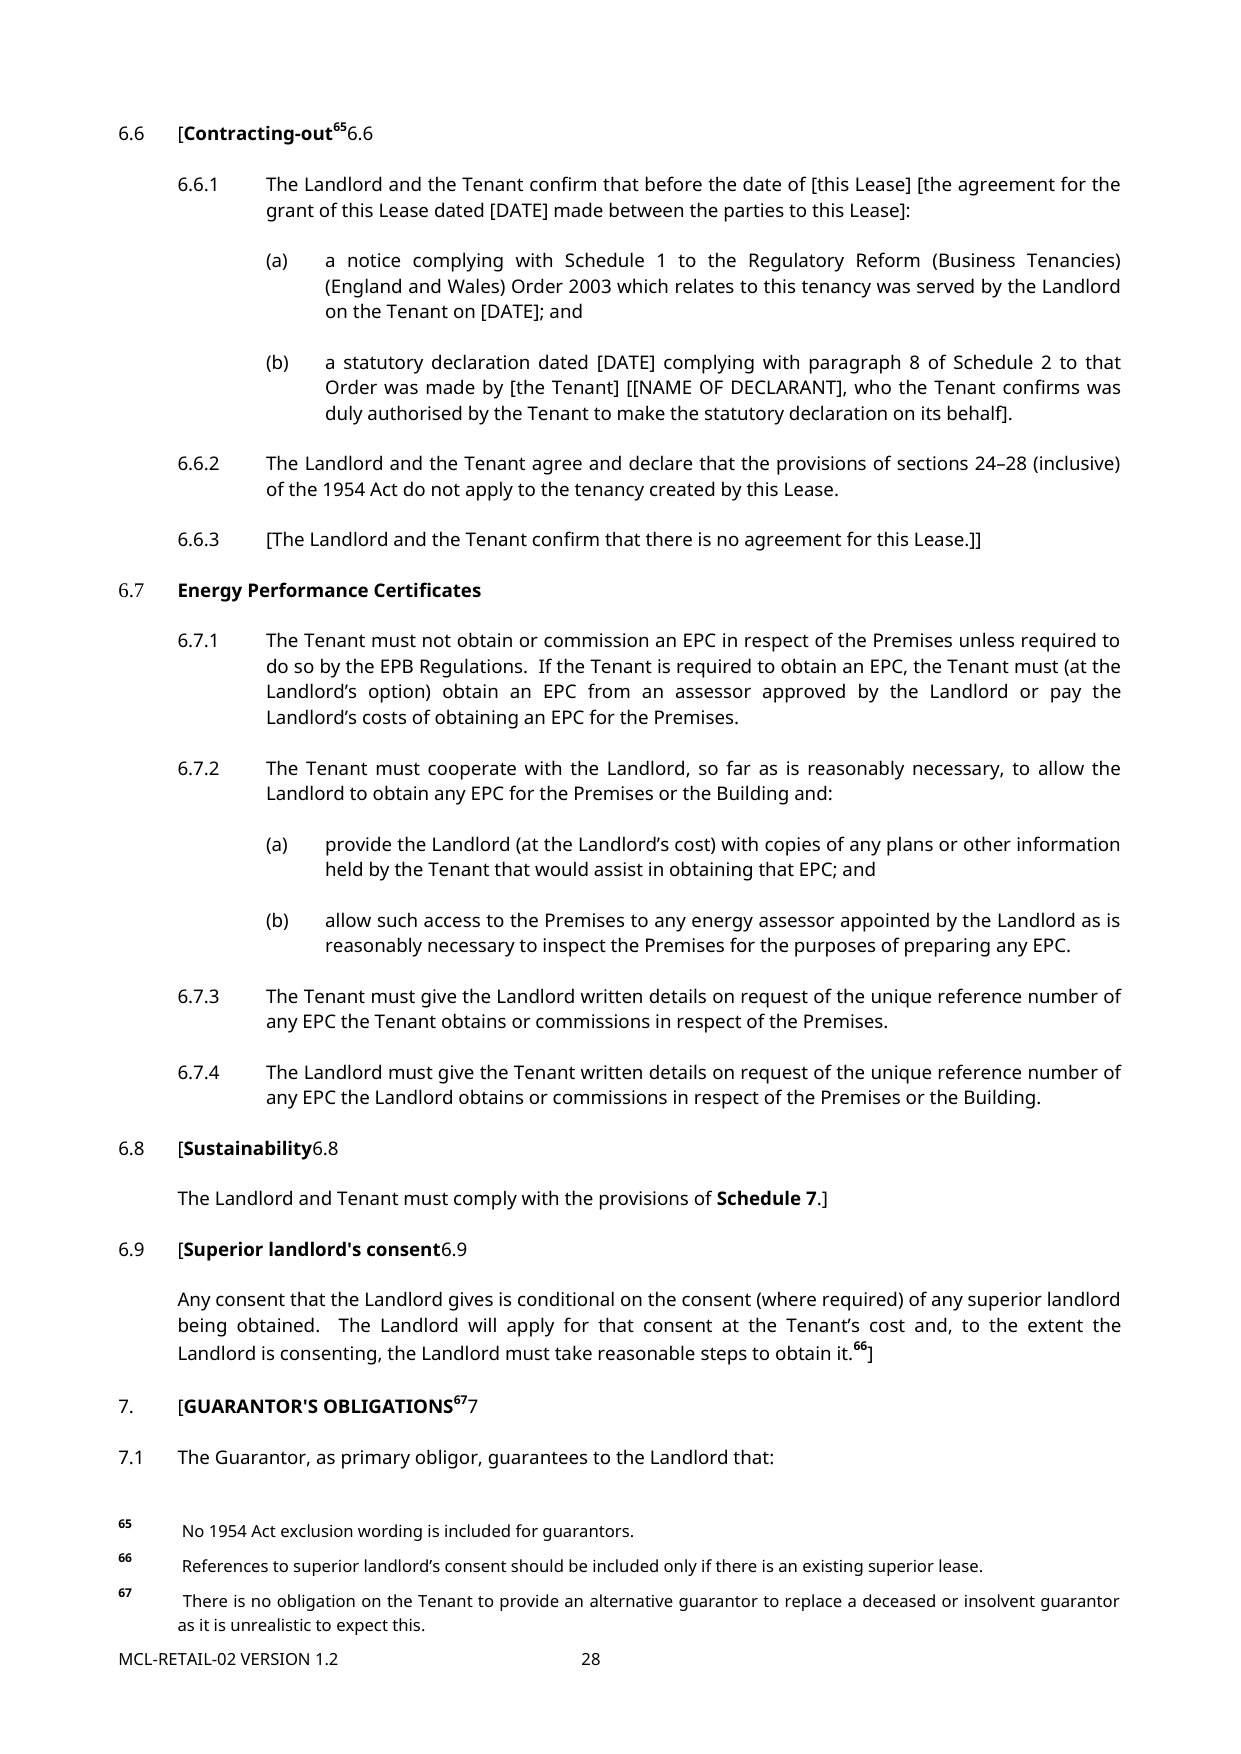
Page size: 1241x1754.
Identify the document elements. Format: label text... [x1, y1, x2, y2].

text a notice complying with Schedule 1 to the Regulatory Reform (Business Tenancies) (England and Wales) Order 2003 which relates to this tenancy was served by the Landlord on the Tenant on [DATE]; and [266, 248, 1122, 324]
text Any consent that the Landlord gives is conditional on the consent (where required) of any superior landlord being obtained. The Landlord will apply for that consent at the Tenant’s cost and, to the extent the Landlord is consenting, the Landlord must take reasonable steps to obtain it.] [177, 1287, 1122, 1366]
text allow such access to the Premises to any energy assessor appointed by the Landlord as is reasonably necessary to inspect the Premises for the purposes of preparing any EPC. [266, 907, 1122, 958]
text The Landlord and Tenant must comply with the provisions of Schedule 7.] [177, 1186, 1122, 1211]
text The Landlord and the Tenant confirm that before the date of [this Lease] [the agreement for the grant of this Lease dated [DATE] made between the parties to this Lease]: [177, 172, 1122, 223]
text Energy Performance Certificates [118, 577, 1122, 603]
text a statutory declaration dated [DATE] complying with paragraph 8 of Schedule 2 to that Order was made by [the Tenant] [[NAME OF DECLARANT], who the Tenant confirms was duly authorised by the Tenant to make the statutory declaration on its behalf]. [266, 349, 1122, 426]
text provide the Landlord (at the Landlord’s cost) with copies of any plans or other information held by the Tenant that would assist in obtaining that EPC; and [266, 831, 1122, 882]
text The Tenant must not obtain or commission an EPC in respect of the Premises unless required to do so by the EPB Regulations. If the Tenant is required to obtain an EPC, the Tenant must (at the Landlord’s option) obtain an EPC from an assessor approved by the Landlord or pay the Landlord’s costs of obtaining an EPC for the Premises. [177, 628, 1122, 730]
text The Landlord and the Tenant agree and declare that the provisions of sections 24–28 (inclusive) of the 1954 Act do not apply to the tenancy created by this Lease. [177, 451, 1122, 502]
text The Guarantor, as primary obligor, guarantees to the Landlord that: [118, 1444, 1122, 1470]
text [The Landlord and the Tenant confirm that there is no agreement for this Lease.]] [177, 527, 1122, 552]
text The Tenant must cooperate with the Landlord, so far as is reasonably necessary, to allow the Landlord to obtain any EPC for the Premises or the Building and: [177, 755, 1122, 806]
text The Tenant must give the Landlord written details on request of the unique reference number of any EPC the Tenant obtains or commissions in respect of the Premises. [177, 983, 1122, 1034]
text The Landlord must give the Tenant written details on request of the unique reference number of any EPC the Landlord obtains or commissions in respect of the Premises or the Building. [177, 1059, 1122, 1110]
